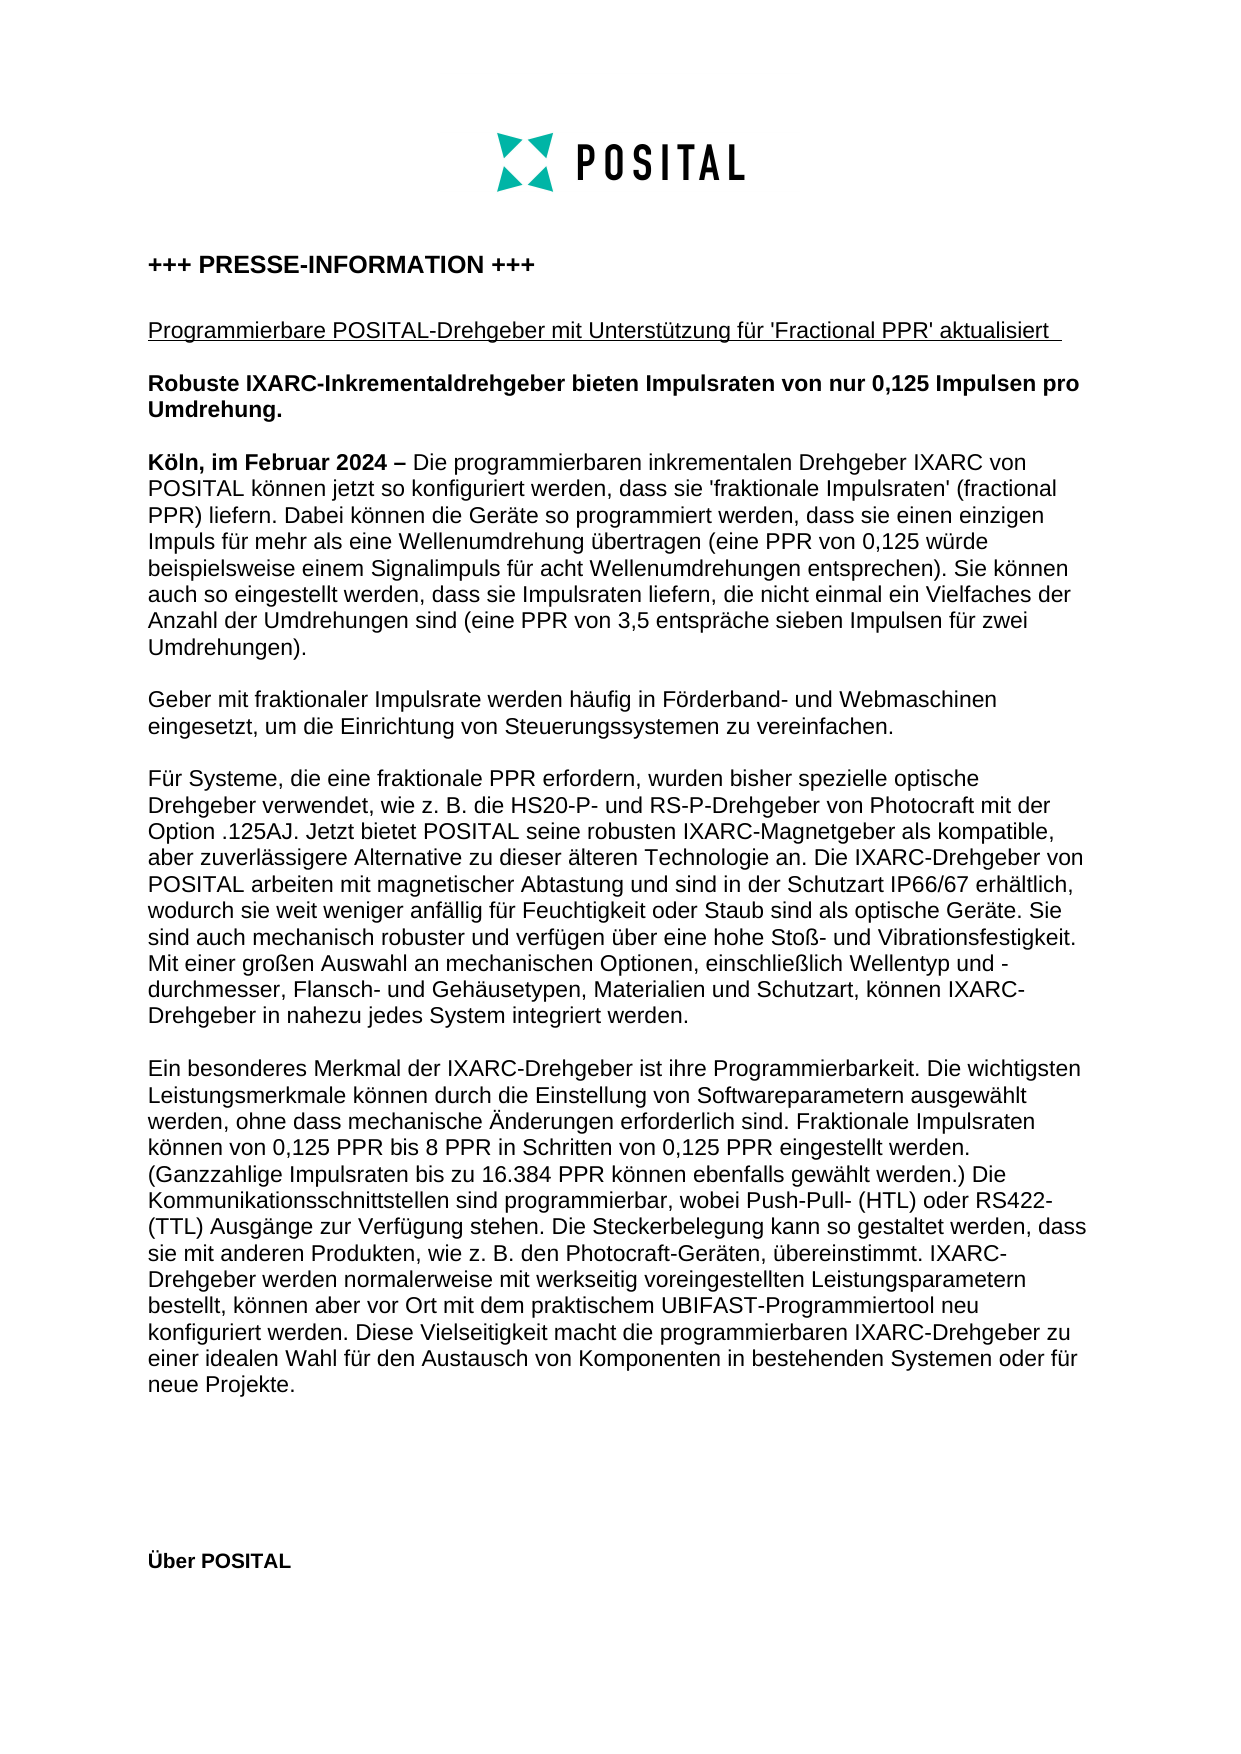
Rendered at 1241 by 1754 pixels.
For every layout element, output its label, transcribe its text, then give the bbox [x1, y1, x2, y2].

text Köln, im Februar 2024 – Die programmierbaren inkrementalen Drehgeber IXARC von POSITAL können jetzt so konfiguriert werden, dass sie 'fraktionale Impulsraten' (fractional PPR) liefern. Dabei können die Geräte so programmiert werden, dass sie einen einzigen Impuls für mehr als eine Wellenumdrehung übertragen (eine PPR von 0,125 würde beispielsweise einem Signalimpuls für acht Wellenumdrehungen entsprechen). Sie können auch so eingestellt werden, dass sie Impulsraten liefern, die nicht einmal ein Vielfaches der Anzahl der Umdrehungen sind (eine PPR von 3,5 entspräche sieben Impulsen für zwei Umdrehungen). [148, 449, 1092, 660]
picture [440, 73, 800, 251]
text Für Systeme, die eine fraktionale PPR erfordern, wurden bisher spezielle optische Drehgeber verwendet, wie z. B. die HS20-P- und RS-P-Drehgeber von Photocraft mit der Option .125AJ. Jetzt bietet POSITAL seine robusten IXARC-Magnetgeber als kompatible, aber zuverlässigere Alternative zu dieser älteren Technologie an. Die IXARC-Drehgeber von POSITAL arbeiten mit magnetischer Abtastung und sind in der Schutzart IP66/67 erhältlich, wodurch sie weit weniger anfällig für Feuchtigkeit oder Staub sind als optische Geräte. Sie sind auch mechanisch robuster und verfügen über eine hohe Stoß- und Vibrationsfestigkeit. Mit einer großen Auswahl an mechanischen Optionen, einschließlich Wellentyp und -durchmesser, Flansch- und Gehäusetypen, Materialien und Schutzart, können IXARC-Drehgeber in nahezu jedes System integriert werden. [148, 765, 1092, 1029]
text Programmierbare POSITAL-Drehgeber mit Unterstützung für 'Fractional PPR' aktualisiert [148, 317, 1092, 344]
text Über POSITAL [148, 1549, 1092, 1573]
subtitle +++ PRESSE-INFORMATION +++ [148, 250, 1092, 279]
text Robuste IXARC-Inkrementaldrehgeber bieten Impulsraten von nur 0,125 Impulsen pro Umdrehung. [148, 370, 1092, 423]
text Ein besonderes Merkmal der IXARC-Drehgeber ist ihre Programmierbarkeit. Die wichtigsten Leistungsmerkmale können durch die Einstellung von Softwareparametern ausgewählt werden, ohne dass mechanische Änderungen erforderlich sind. Fraktionale Impulsraten können von 0,125 PPR bis 8 PPR in Schritten von 0,125 PPR eingestellt werden. (Ganzzahlige Impulsraten bis zu 16.384 PPR können ebenfalls gewählt werden.) Die Kommunikationsschnittstellen sind programmierbar, wobei Push-Pull- (HTL) oder RS422- (TTL) Ausgänge zur Verfügung stehen. Die Steckerbelegung kann so gestaltet werden, dass sie mit anderen Produkten, wie z. B. den Photocraft-Geräten, übereinstimmt. IXARC-Drehgeber werden normalerweise mit werkseitig voreingestellten Leistungsparametern bestellt, können aber vor Ort mit dem praktischem UBIFAST-Programmiertool neu konfiguriert werden. Diese Vielseitigkeit macht die programmierbaren IXARC-Drehgeber zu einer idealen Wahl für den Austausch von Komponenten in bestehenden Systemen oder für neue Projekte. [148, 1055, 1092, 1398]
text Geber mit fraktionaler Impulsrate werden häufig in Förderband- und Webmaschinen eingesetzt, um die Einrichtung von Steuerungssystemen zu vereinfachen. [148, 686, 1092, 739]
